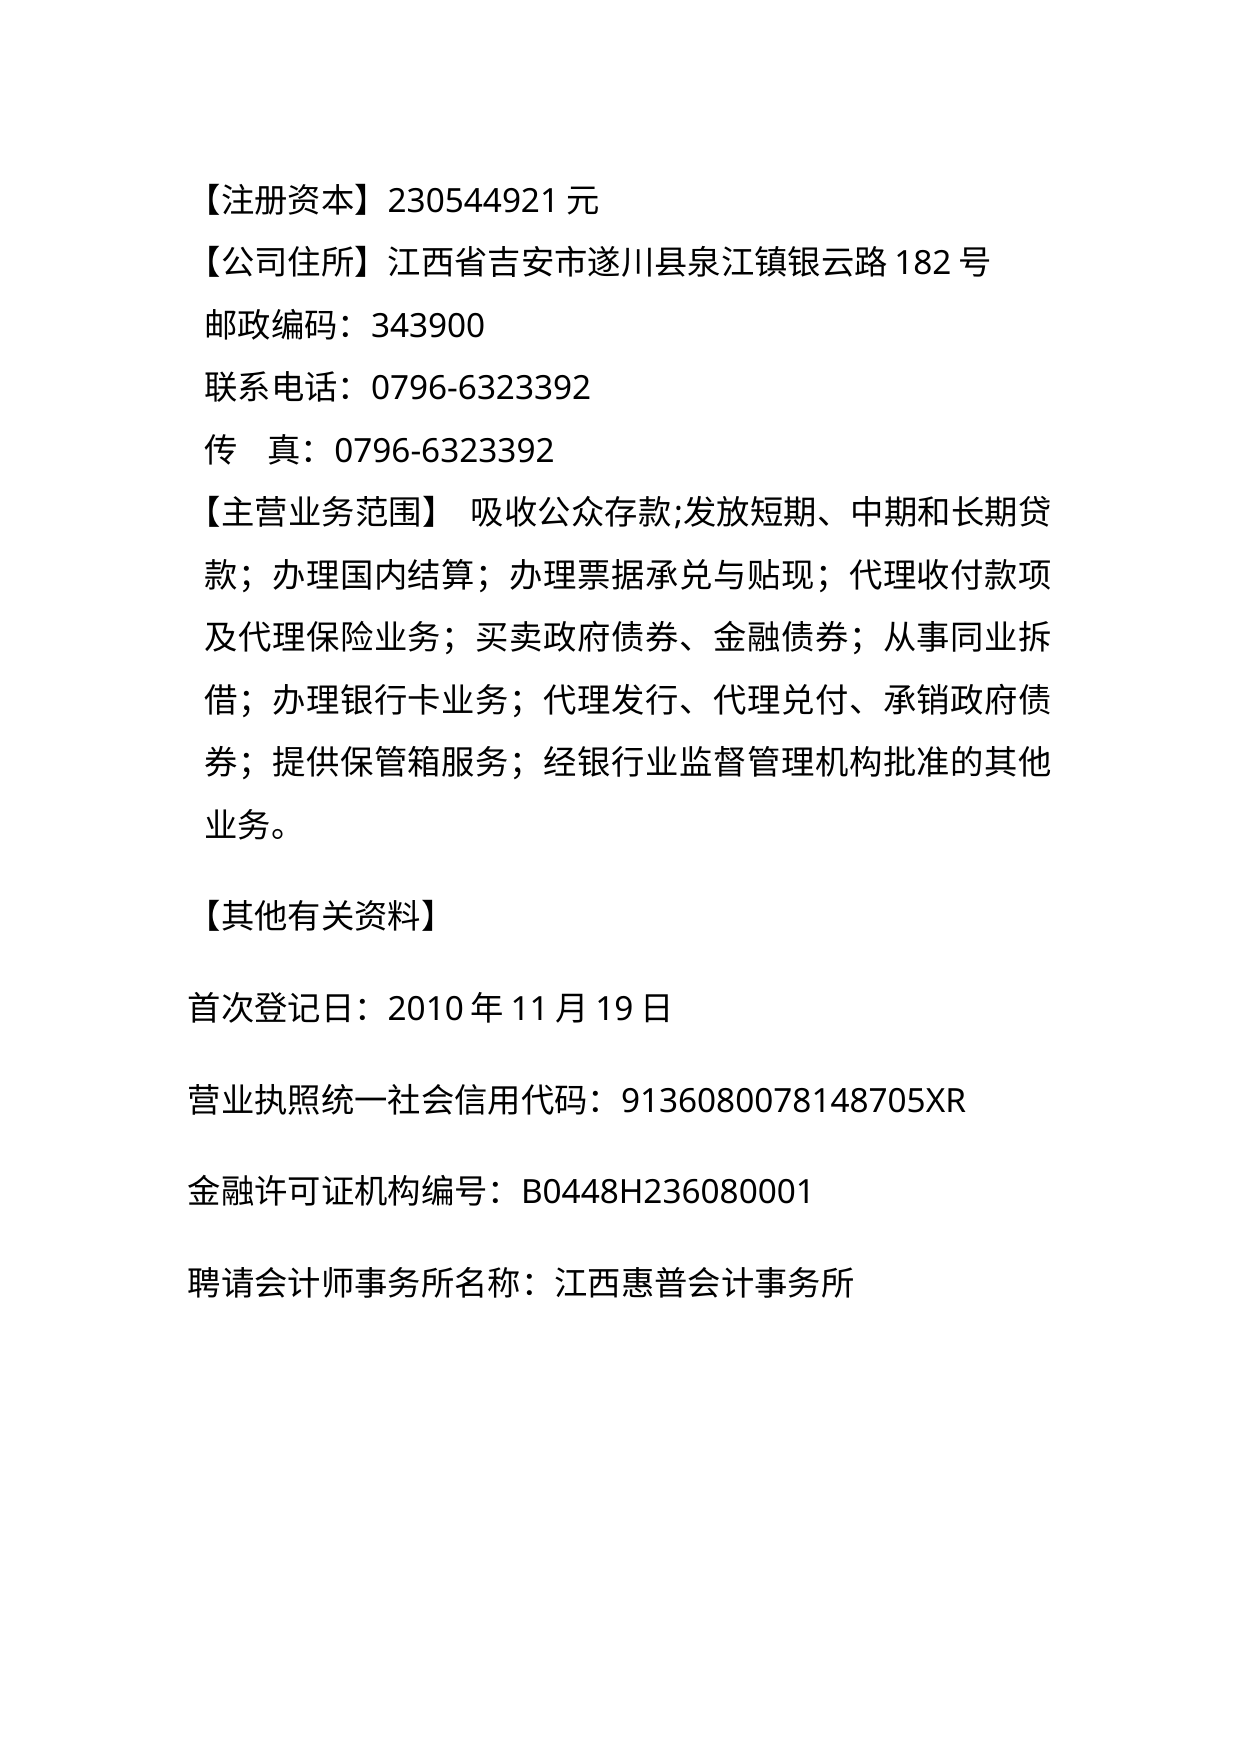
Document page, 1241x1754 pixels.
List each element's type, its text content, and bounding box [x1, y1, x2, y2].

text 聘请会计师事务所名称：江西惠普会计事务所 [187, 1245, 1053, 1308]
text 【主营业务范围】 吸收公众存款;发放短期、中期和长期贷款；办理国内结算；办理票据承兑与贴现；代理收付款项及代理保险业务；买卖政府债券、金融债券；从事同业拆借；办理银行卡业务；代理发行、代理兑付、承销政府债券；提供保管箱服务；经银行业监督管理机构批准的其他业务。 [187, 474, 1053, 849]
text 【公司住所】江西省吉安市遂川县泉江镇银云路182号 [187, 224, 1053, 287]
text 【其他有关资料】 [187, 879, 1053, 941]
text 联系电话：0796-6323392 [187, 349, 1053, 412]
text 邮政编码：343900 [187, 287, 1053, 349]
text 营业执照统一社会信用代码：9136080078148705XR [187, 1062, 1053, 1124]
text 【注册资本】230544921元 [187, 162, 1053, 224]
text 首次登记日：2010年11月19日 [187, 970, 1053, 1033]
text 金融许可证机构编号：B0448H236080001 [187, 1154, 1053, 1216]
text 传 真：0796-6323392 [187, 412, 1053, 474]
